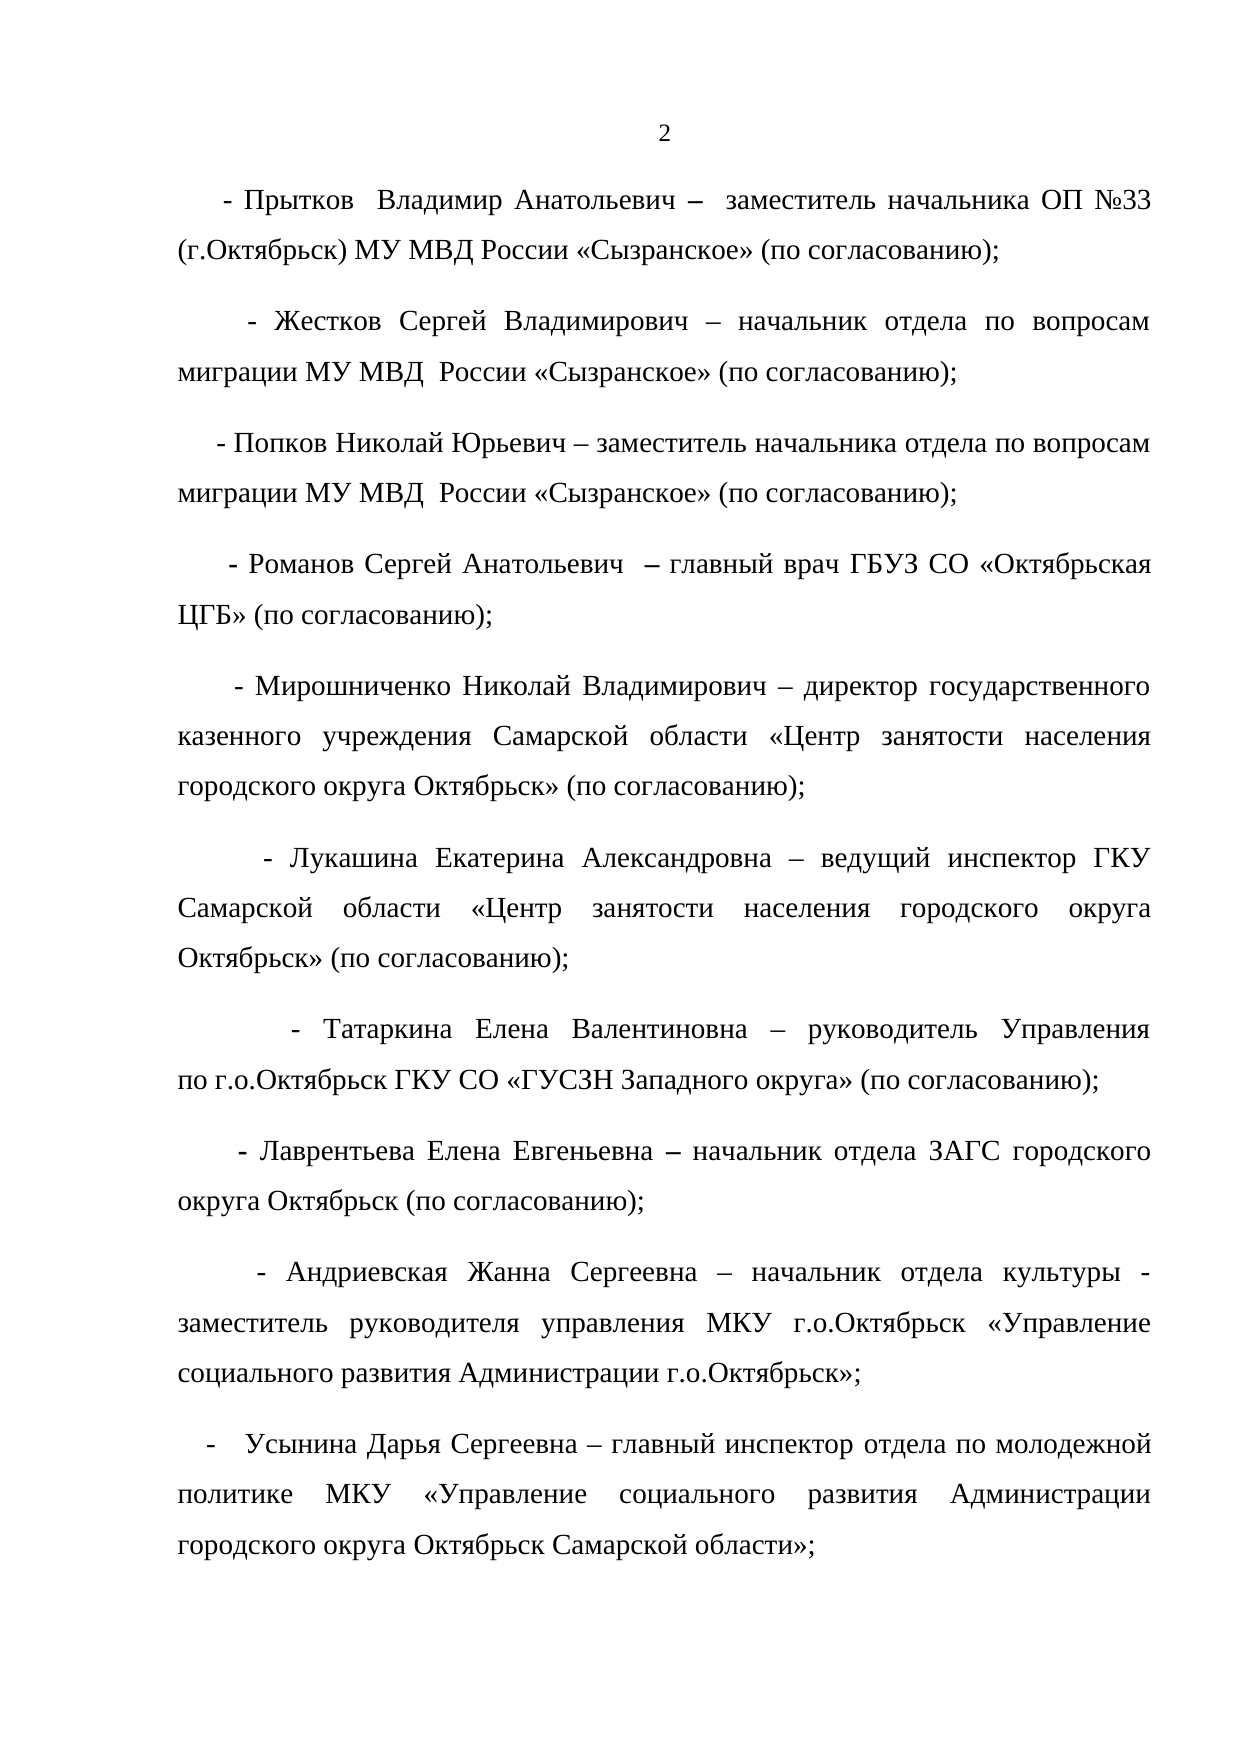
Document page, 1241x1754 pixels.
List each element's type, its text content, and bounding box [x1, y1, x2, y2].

text - Лукашина Екатерина Александровна – ведущий инспектор ГКУ Самарской области «Центр занятости населения городского округа Октябрьск» (по согласованию); [177, 840, 1152, 974]
text - Лаврентьева Елена Евгеньевна – начальник отдела ЗАГС городского округа Октябрьск (по согласованию); [177, 1133, 1152, 1217]
text - Попков Николай Юрьевич – заместитель начальника отдела по вопросам миграции МУ МВД России «Сызранское» (по согласованию); [177, 425, 1152, 509]
text - Андриевская Жанна Сергеевна – начальник отдела культуры - заместитель руководителя управления МКУ г.о.Октябрьск «Управление социального развития Администрации г.о.Октябрьск»; [177, 1254, 1152, 1388]
text 2 [177, 118, 1152, 147]
text - Жестков Сергей Владимирович – начальник отдела по вопросам миграции МУ МВД России «Сызранское» (по согласованию); [177, 303, 1152, 387]
text - Усынина Дарья Сергеевна – главный инспектор отдела по молодежной политике МКУ «Управление социального развития Администрации городского округа Октябрьск Самарской области»; [177, 1426, 1152, 1560]
text - Романов Сергей Анатольевич – главный врач ГБУЗ СО «Октябрьская ЦГБ» (по согласованию); [177, 546, 1152, 630]
text - Татаркина Елена Валентиновна – руководитель Управления по г.о.Октябрьск ГКУ СО «ГУСЗН Западного округа» (по согласованию); [177, 1011, 1152, 1095]
text - Мирошниченко Николай Владимирович – директор государственного казенного учреждения Самарской области «Центр занятости населения городского округа Октябрьск» (по согласованию); [177, 668, 1152, 802]
text - Прытков Владимир Анатольевич – заместитель начальника ОП №33 (г.Октябрьск) МУ МВД России «Сызранское» (по согласованию); [177, 182, 1152, 266]
